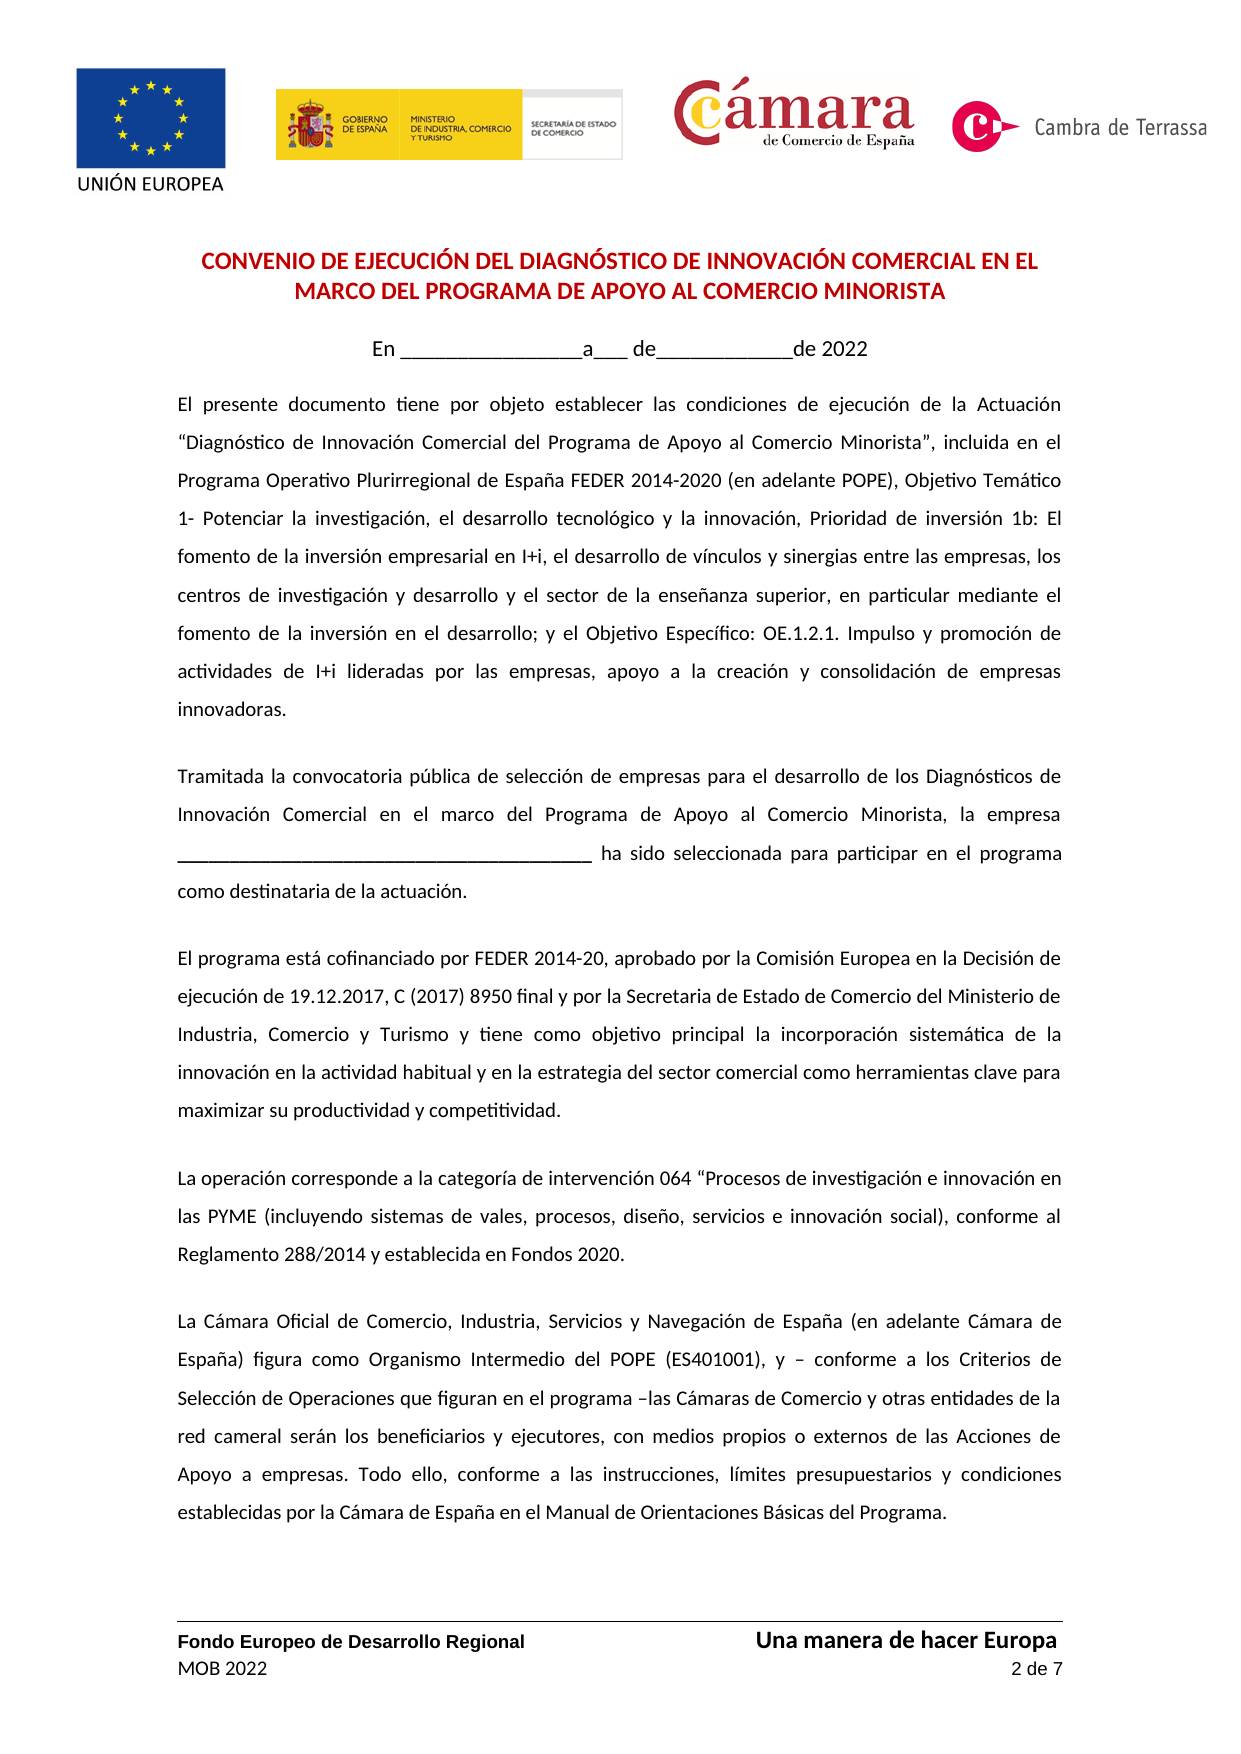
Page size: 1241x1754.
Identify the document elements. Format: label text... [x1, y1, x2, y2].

picture [276, 89, 623, 160]
text La operación corresponde a la categoría de intervención 064 “Procesos de investigación e innovación en las PYME (incluyendo sistemas de vales, procesos, diseño, servicios e innovación social), conforme al Reglamento 288/2014 y establecida en Fondos 2020. [177, 1165, 1063, 1267]
text La Cámara Oficial de Comercio, Industria, Servicios y Navegación de España (en adelante Cámara de España) figura como Organismo Intermedio del POPE (ES401001), y – conforme a los Criterios de Selección de Operaciones que figuran en el programa –las Cámaras de Comercio y otras entidades de la red cameral serán los beneficiarios y ejecutores, con medios propios o externos de las Acciones de Apoyo a empresas. Todo ello, conforme a las instrucciones, límites presupuestarios y condiciones establecidas por la Cámara de España en el Manual de Orientaciones Básicas del Programa. [177, 1308, 1063, 1524]
text El programa está cofinanciado por FEDER 2014-20, aprobado por la Comisión Europea en la Decisión de ejecución de 19.12.2017, C (2017) 8950 final y por la Secretaria de Estado de Comercio del Ministerio de Industria, Comercio y Turismo y tiene como objetivo principal la incorporación sistemática de la innovación en la actividad habitual y en la estrategia del sector comercial como herramientas clave para maximizar su productividad y competitividad. [177, 945, 1063, 1123]
picture [72, 65, 229, 196]
picture [672, 74, 915, 151]
text En ________________a___ de____________de 2022 [177, 334, 1063, 362]
text CONVENIO DE EJECUCIÓN DEL DIAGNÓSTICO DE INNOVACIÓN COMERCIAL EN EL MARCO DEL PROGRAMA DE APOYO AL COMERCIO MINORISTA [177, 245, 1063, 306]
text Tramitada la convocatoria pública de selección de empresas para el desarrollo de los Diagnósticos de Innovación Comercial en el marco del Programa de Apoyo al Comercio Minorista, la empresa ________________________________________ ha sido seleccionada para participar en el programa como destinataria de la actuación. [177, 763, 1063, 903]
text El presente documento tiene por objeto establecer las condiciones de ejecución de la Actuación “Diagnóstico de Innovación Comercial del Programa de Apoyo al Comercio Minorista”, incluida en el Programa Operativo Plurirregional de España FEDER 2014-2020 (en adelante POPE), Objetivo Temático 1- Potenciar la investigación, el desarrollo tecnológico y la innovación, Prioridad de inversión 1b: El fomento de la inversión empresarial en I+i, el desarrollo de vínculos y sinergias entre las empresas, los centros de investigación y desarrollo y el sector de la enseñanza superior, en particular mediante el fomento de la inversión en el desarrollo; y el Objetivo Específico: OE.1.2.1. Impulso y promoción de actividades de I+i lideradas por las empresas, apoyo a la creación y consolidación de empresas innovadoras. [177, 391, 1063, 722]
